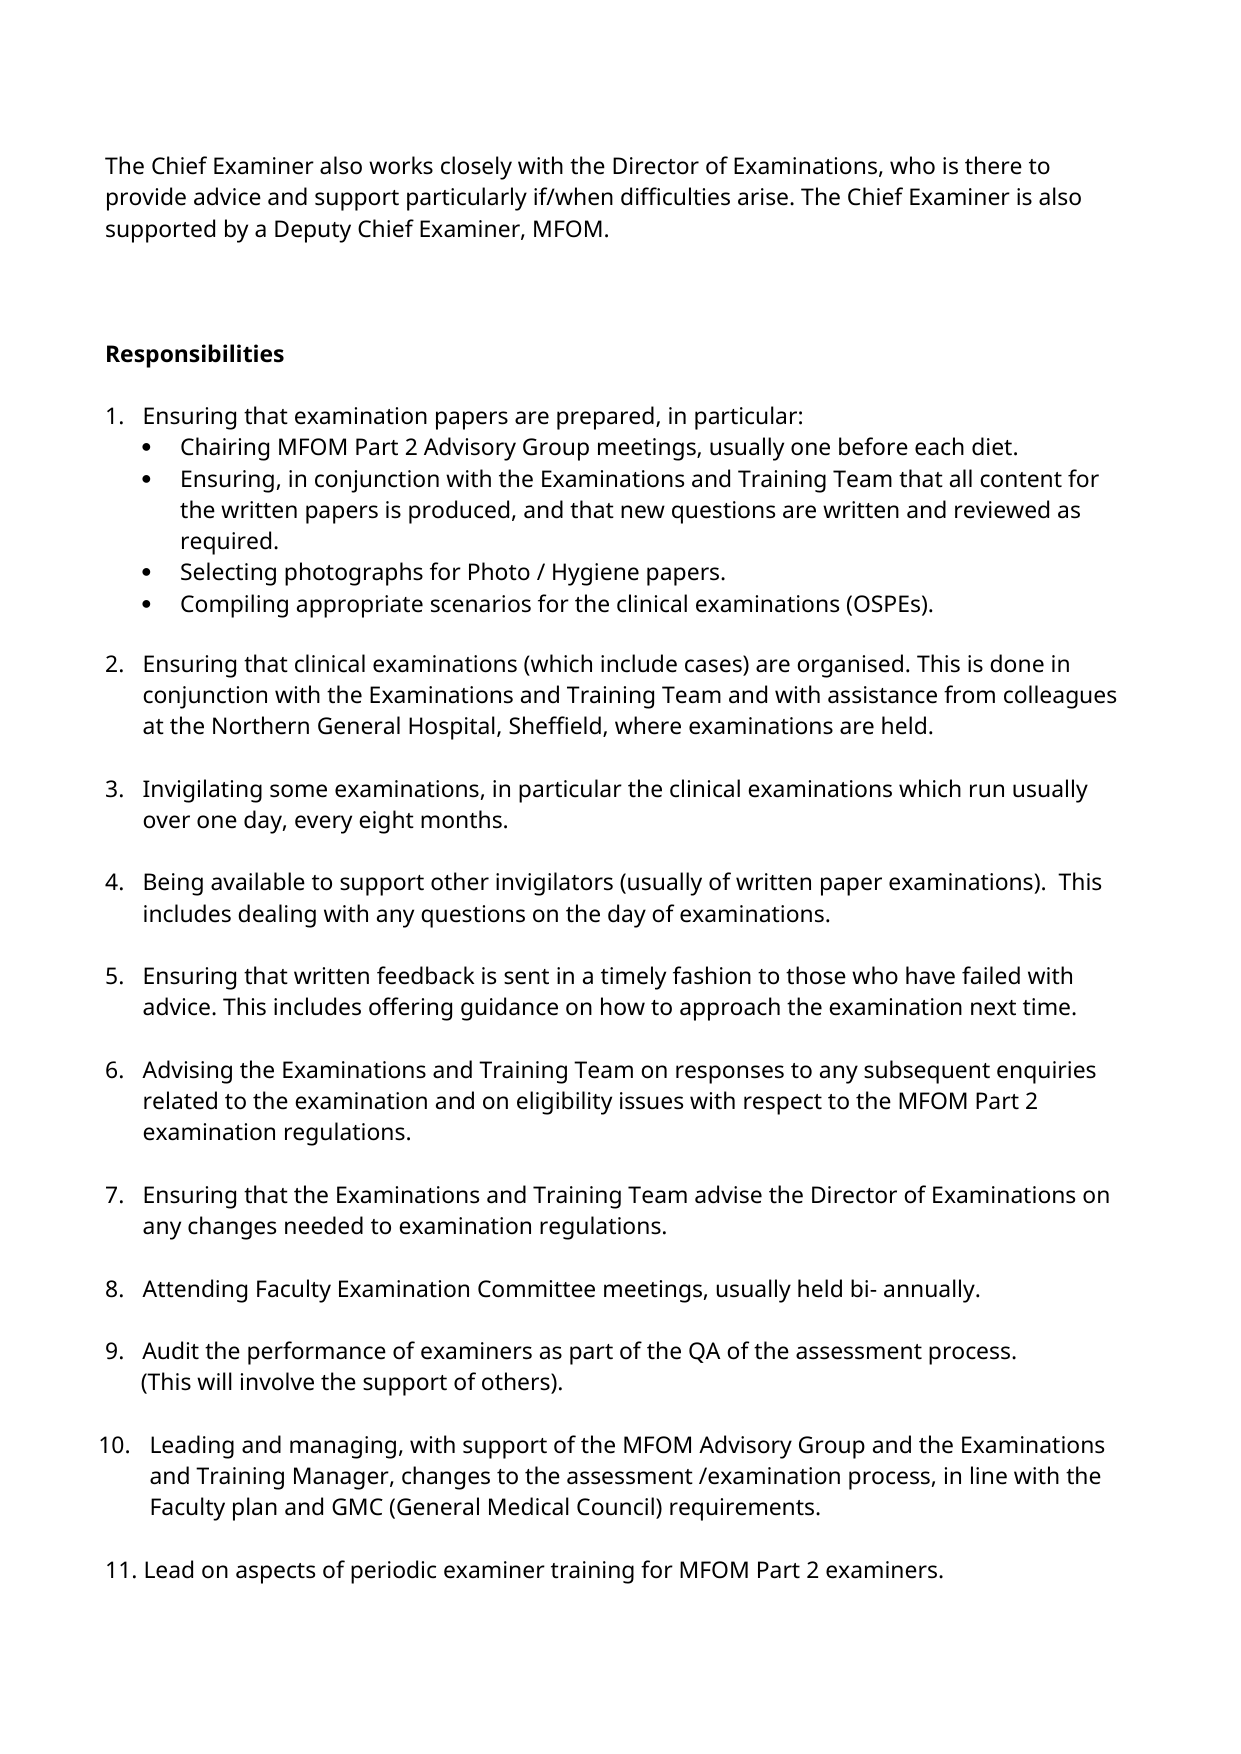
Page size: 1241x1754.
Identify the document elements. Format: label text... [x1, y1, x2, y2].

text 8. Attending Faculty Examination Committee meetings, usually held bi- annually. [105, 1272, 1135, 1304]
text 3. Invigilating some examinations, in particular the clinical examinations which run usually over one day, every eight months. [105, 772, 1135, 835]
text 10. Leading and managing, with support of the MFOM Advisory Group and the Examinations and Training Manager, changes to the assessment /examination process, in line with the Faculty plan and GMC (General Medical Council) requirements. [74, 1429, 1135, 1522]
text 4. Being available to support other invigilators (usually of written paper examinations). This includes dealing with any questions on the day of examinations. [105, 866, 1135, 929]
list Selecting photographs for Photo / Hygiene papers. [142, 556, 1135, 587]
text The Chief Examiner also works closely with the Director of Examinations, who is there to provide advice and support particularly if/when difficulties arise. The Chief Examiner is also supported by a Deputy Chief Examiner, MFOM. [105, 150, 1135, 244]
list Ensuring, in conjunction with the Examinations and Training Team that all content for the written papers is produced, and that new questions are written and reviewed as required. [142, 462, 1135, 556]
text 7. Ensuring that the Examinations and Training Team advise the Director of Examinations on any changes needed to examination regulations. [105, 1179, 1135, 1241]
text (This will involve the support of others). [105, 1366, 1135, 1397]
text Responsibilities [105, 337, 1135, 369]
text 2. Ensuring that clinical examinations (which include cases) are organised. This is done in conjunction with the Examinations and Training Team and with assistance from colleagues at the Northern General Hospital, Sheffield, where examinations are held. [105, 647, 1135, 741]
list Compiling appropriate scenarios for the clinical examinations (OSPEs). [142, 587, 1135, 619]
text 11. Lead on aspects of periodic examiner training for MFOM Part 2 examiners. [105, 1554, 1135, 1585]
text 5. Ensuring that written feedback is sent in a timely fashion to those who have failed with advice. This includes offering guidance on how to approach the examination next time. [105, 960, 1135, 1022]
text 6. Advising the Examinations and Training Team on responses to any subsequent enquiries related to the examination and on eligibility issues with respect to the MFOM Part 2 examination regulations. [105, 1054, 1135, 1147]
text 1. Ensuring that examination papers are prepared, in particular: [105, 400, 1135, 431]
text 9. Audit the performance of examiners as part of the QA of the assessment process. [105, 1335, 1135, 1366]
list Chairing MFOM Part 2 Advisory Group meetings, usually one before each diet. [142, 431, 1135, 462]
